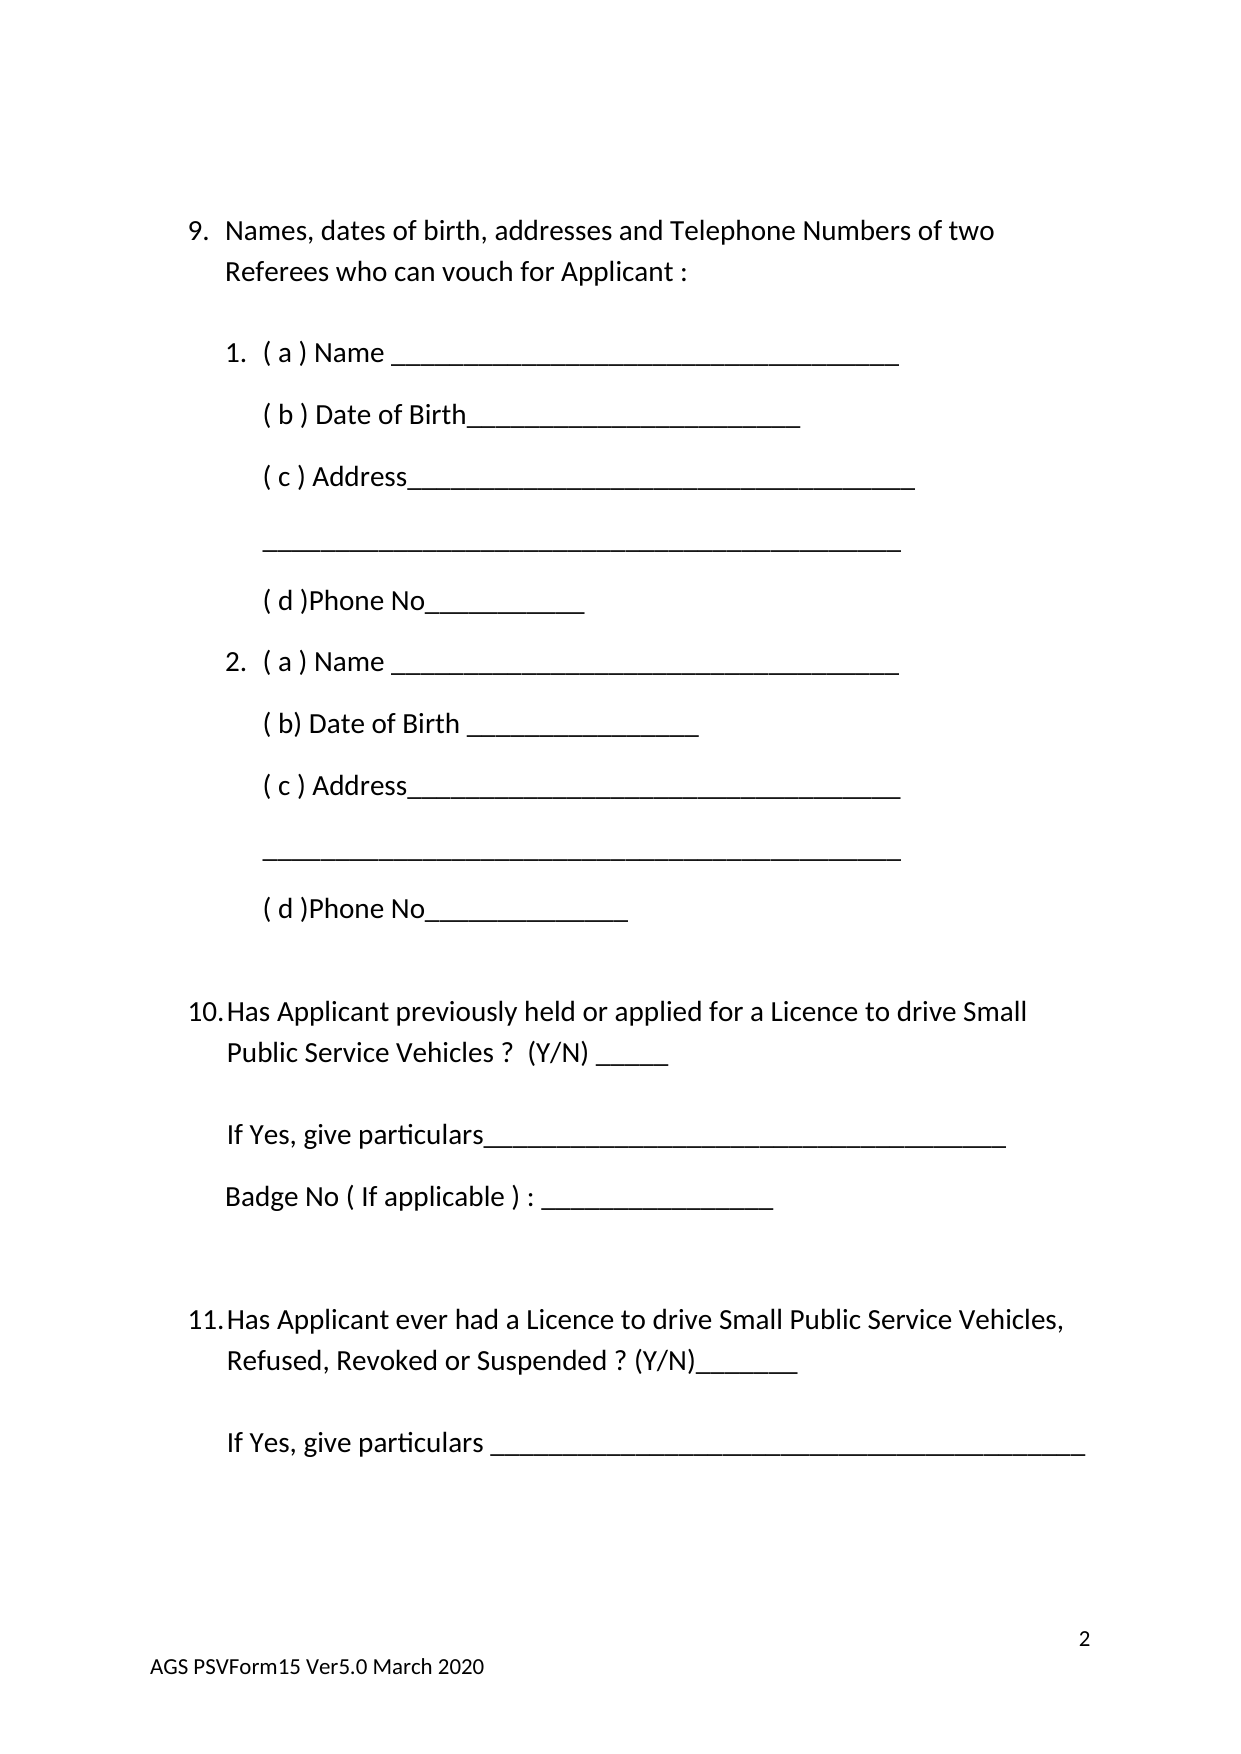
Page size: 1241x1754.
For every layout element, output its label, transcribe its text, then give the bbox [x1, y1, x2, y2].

text Badge No ( If applicable ) : ________________ [150, 1178, 1090, 1213]
text ____________________________________________ [262, 829, 1090, 864]
text ( b ) Date of Birth_______________________ [262, 396, 1090, 432]
text ( c ) Address___________________________________ [262, 458, 1090, 494]
list If Yes, give particulars _________________________________________ [227, 1424, 1090, 1460]
list Has Applicant previously held or applied for a Licence to drive Small Public Service Vehicles ? (Y/N) _____ [187, 993, 1090, 1070]
list Has Applicant ever had a Licence to drive Small Public Service Vehicles, Refused, Revoked or Suspended ? (Y/N)_______ [187, 1301, 1090, 1378]
list ( a ) Name ___________________________________ [225, 334, 1090, 370]
list ( a ) Name ___________________________________ [225, 643, 1090, 679]
text ____________________________________________ [262, 520, 1090, 556]
text ( d )Phone No___________ [262, 582, 1090, 617]
text ( d )Phone No______________ [262, 891, 1090, 926]
text ( b) Date of Birth ________________ [262, 705, 1090, 741]
list Names, dates of birth, addresses and Telephone Numbers of two Referees who can vouch for Applicant : [187, 212, 1090, 288]
text ( c ) Address__________________________________ [262, 767, 1090, 803]
list If Yes, give particulars____________________________________ [227, 1116, 1090, 1152]
